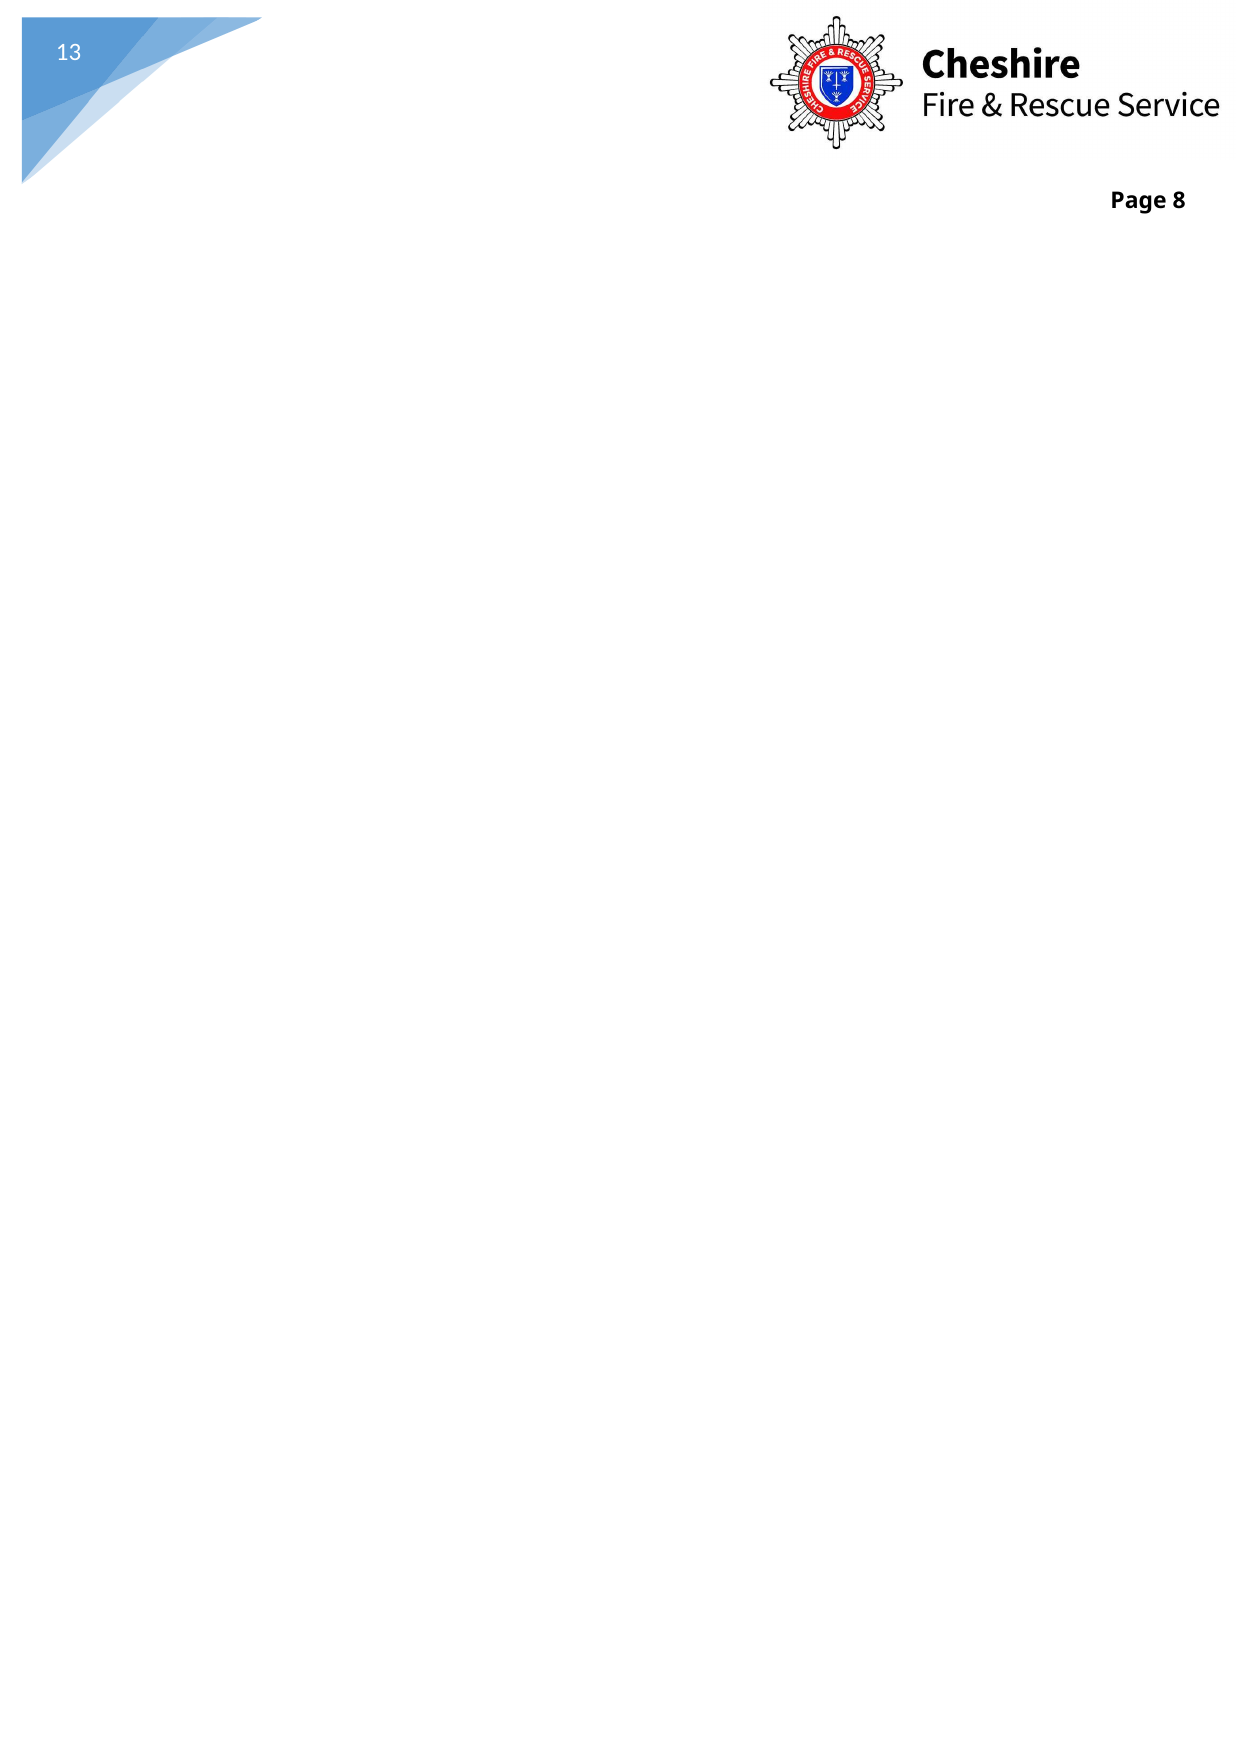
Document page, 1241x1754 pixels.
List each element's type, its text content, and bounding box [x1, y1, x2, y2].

picture [761, 0, 1236, 160]
picture [21, 17, 264, 186]
text Page 8 [117, 184, 1185, 215]
